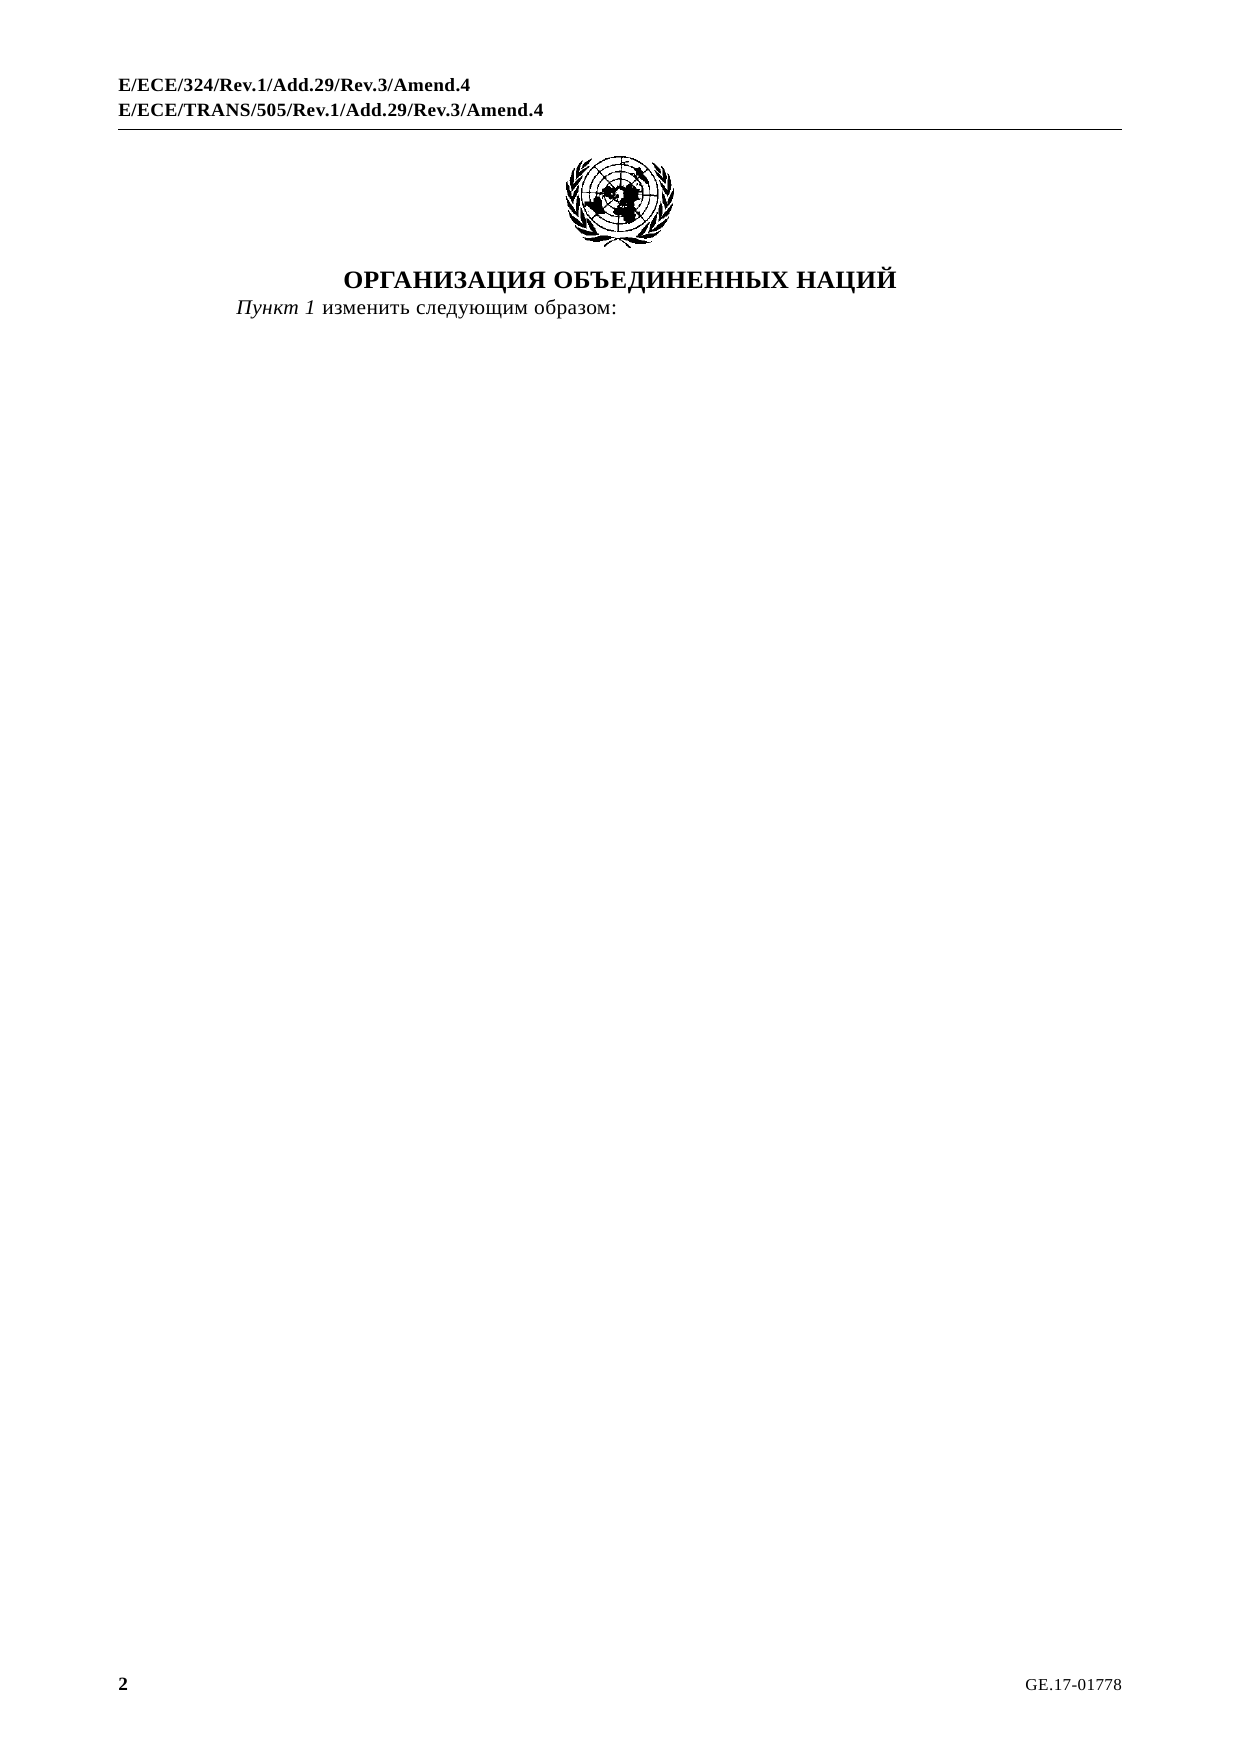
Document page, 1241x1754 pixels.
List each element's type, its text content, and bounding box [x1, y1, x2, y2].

text Пункт 1 изменить следующим образом: [236, 294, 1004, 319]
text ОРГАНИЗАЦИЯ ОБЪЕДИНЕННЫХ НАЦИЙ [118, 266, 1122, 294]
picture [563, 147, 677, 253]
